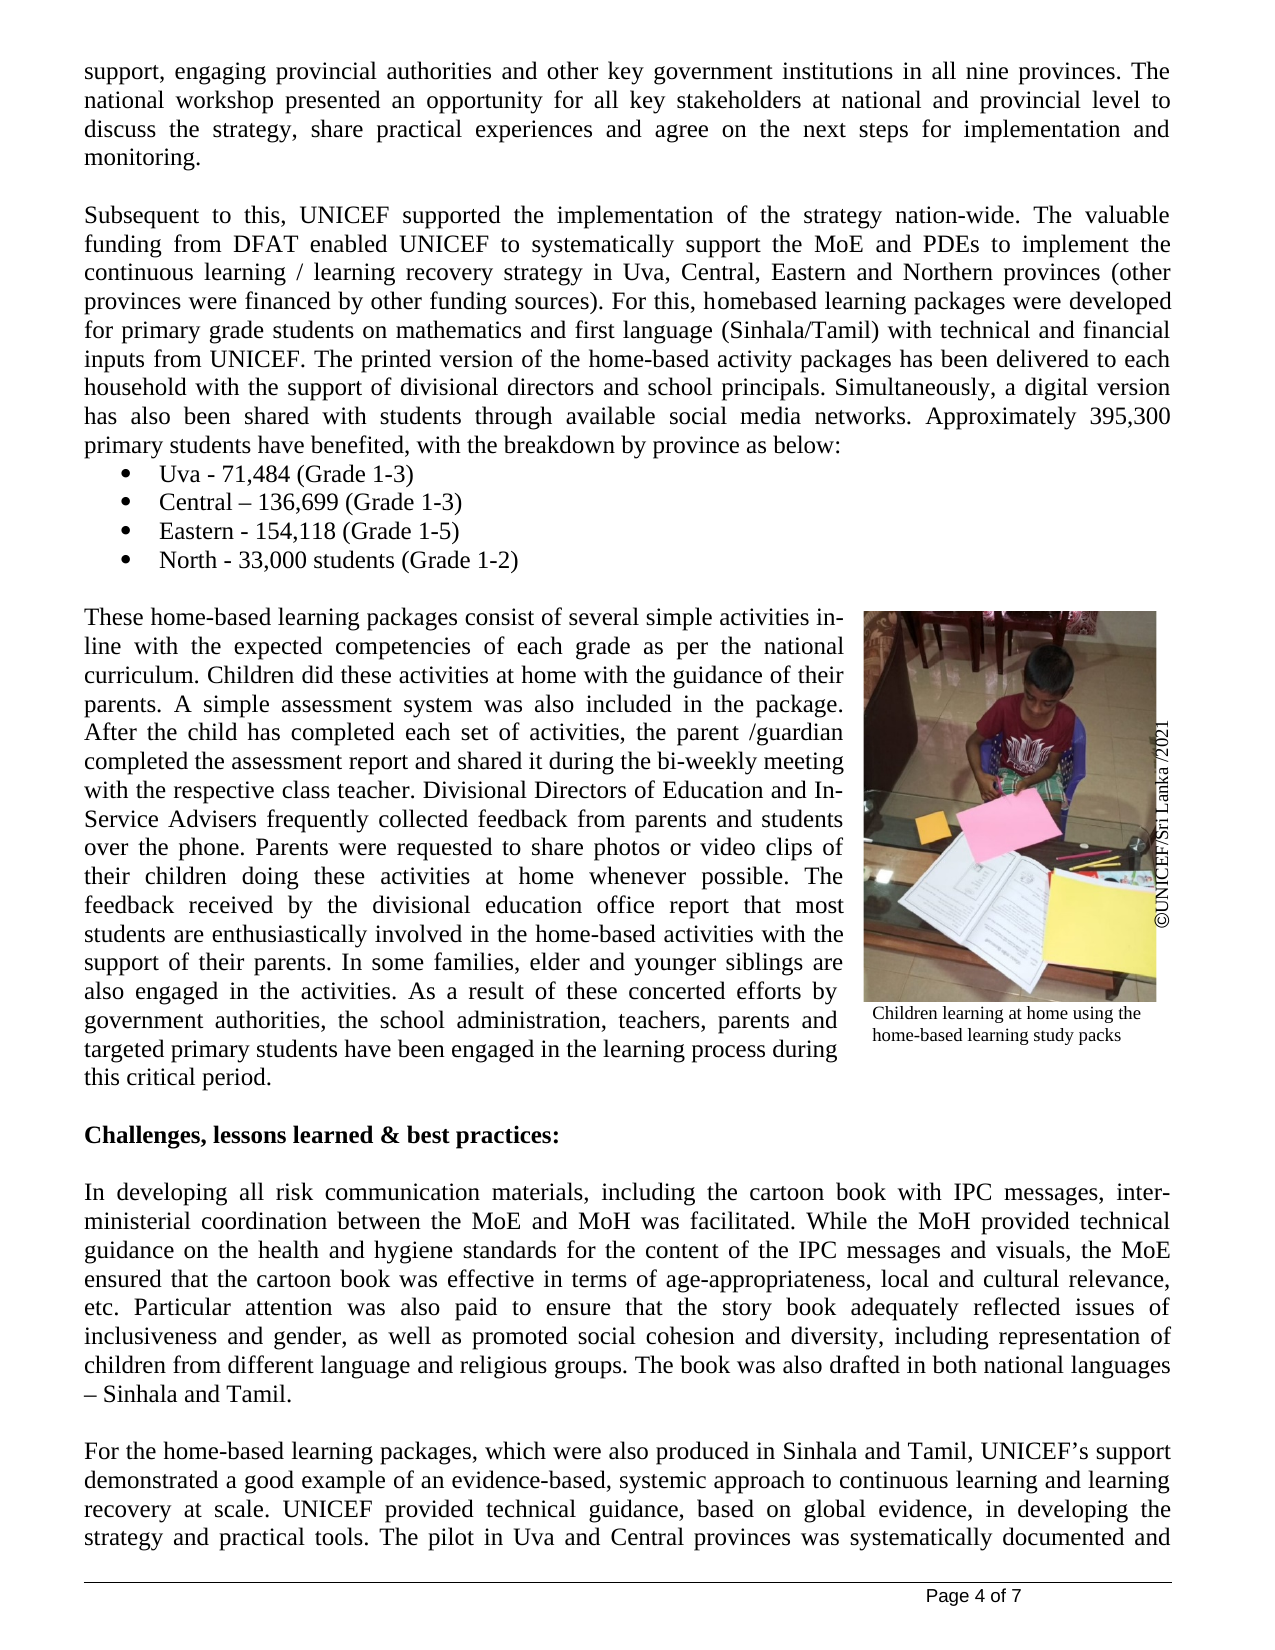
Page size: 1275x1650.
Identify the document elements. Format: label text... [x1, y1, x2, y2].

text Subsequent to this, UNICEF supported the implementation of the strategy nation-wide. The valuable funding from DFAT enabled UNICEF to systematically support the MoE and PDEs to implement the continuous learning / learning recovery strategy in Uva, Central, Eastern and Northern provinces (other provinces were financed by other funding sources). For this, homebased learning packages were developed for primary grade students on mathematics and first language (Sinhala/Tamil) with technical and financial inputs from UNICEF. The printed version of the home-based activity packages has been delivered to each household with the support of divisional directors and school principals. Simultaneously, a digital version has also been shared with students through available social media networks. Approximately 395,300 primary students have benefited, with the breakdown by province as below: [84, 200, 1172, 459]
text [84, 1436, 1172, 1551]
list North - 33,000 students (Grade 1-2) [121, 545, 1172, 574]
text In developing all risk communication materials, including the cartoon book with IPC messages, inter-ministerial coordination between the MoE and MoH was facilitated. While the MoH provided technical guidance on the health and hygiene standards for the content of the IPC messages and visuals, the MoE ensured that the cartoon book was effective in terms of age-appropriateness, local and cultural relevance, etc. Particular attention was also paid to ensure that the story book adequately reflected issues of inclusiveness and gender, as well as promoted social cohesion and diversity, including representation of children from different language and religious groups. The book was also drafted in both national languages – Sinhala and Tamil. [84, 1177, 1172, 1407]
picture [863, 611, 1157, 1002]
text Challenges, lessons learned & best practices: [84, 1120, 1172, 1149]
list Central – 136,699 (Grade 1-3) [121, 487, 1172, 516]
list Uva - 71,484 (Grade 1-3) [121, 459, 1172, 487]
text These home-based learning packages consist of several simple activities in-line with the expected competencies of each grade as per the national curriculum. Children did these activities at home with the guidance of their parents. A simple assessment system was also included in the package. After the child has completed each set of activities, the parent /guardian completed the assessment report and shared it during the bi-weekly meeting with the respective class teacher. Divisional Directors of Education and In-Service Advisers frequently collected feedback from parents and students over the phone. Parents were requested to share photos or video clips of their children doing these activities at home whenever possible. The feedback received by the divisional education office report that most students are enthusiastically involved in the home-based activities with the support of their parents. In some families, elder and younger siblings are also engaged in the activities. As a result of these concerted efforts by government authorities, the school administration, teachers, parents and targeted primary students have been engaged in the learning process during this critical period. [84, 602, 1172, 1091]
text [84, 56, 1172, 171]
list Eastern - 154,118 (Grade 1-5) [121, 516, 1172, 545]
